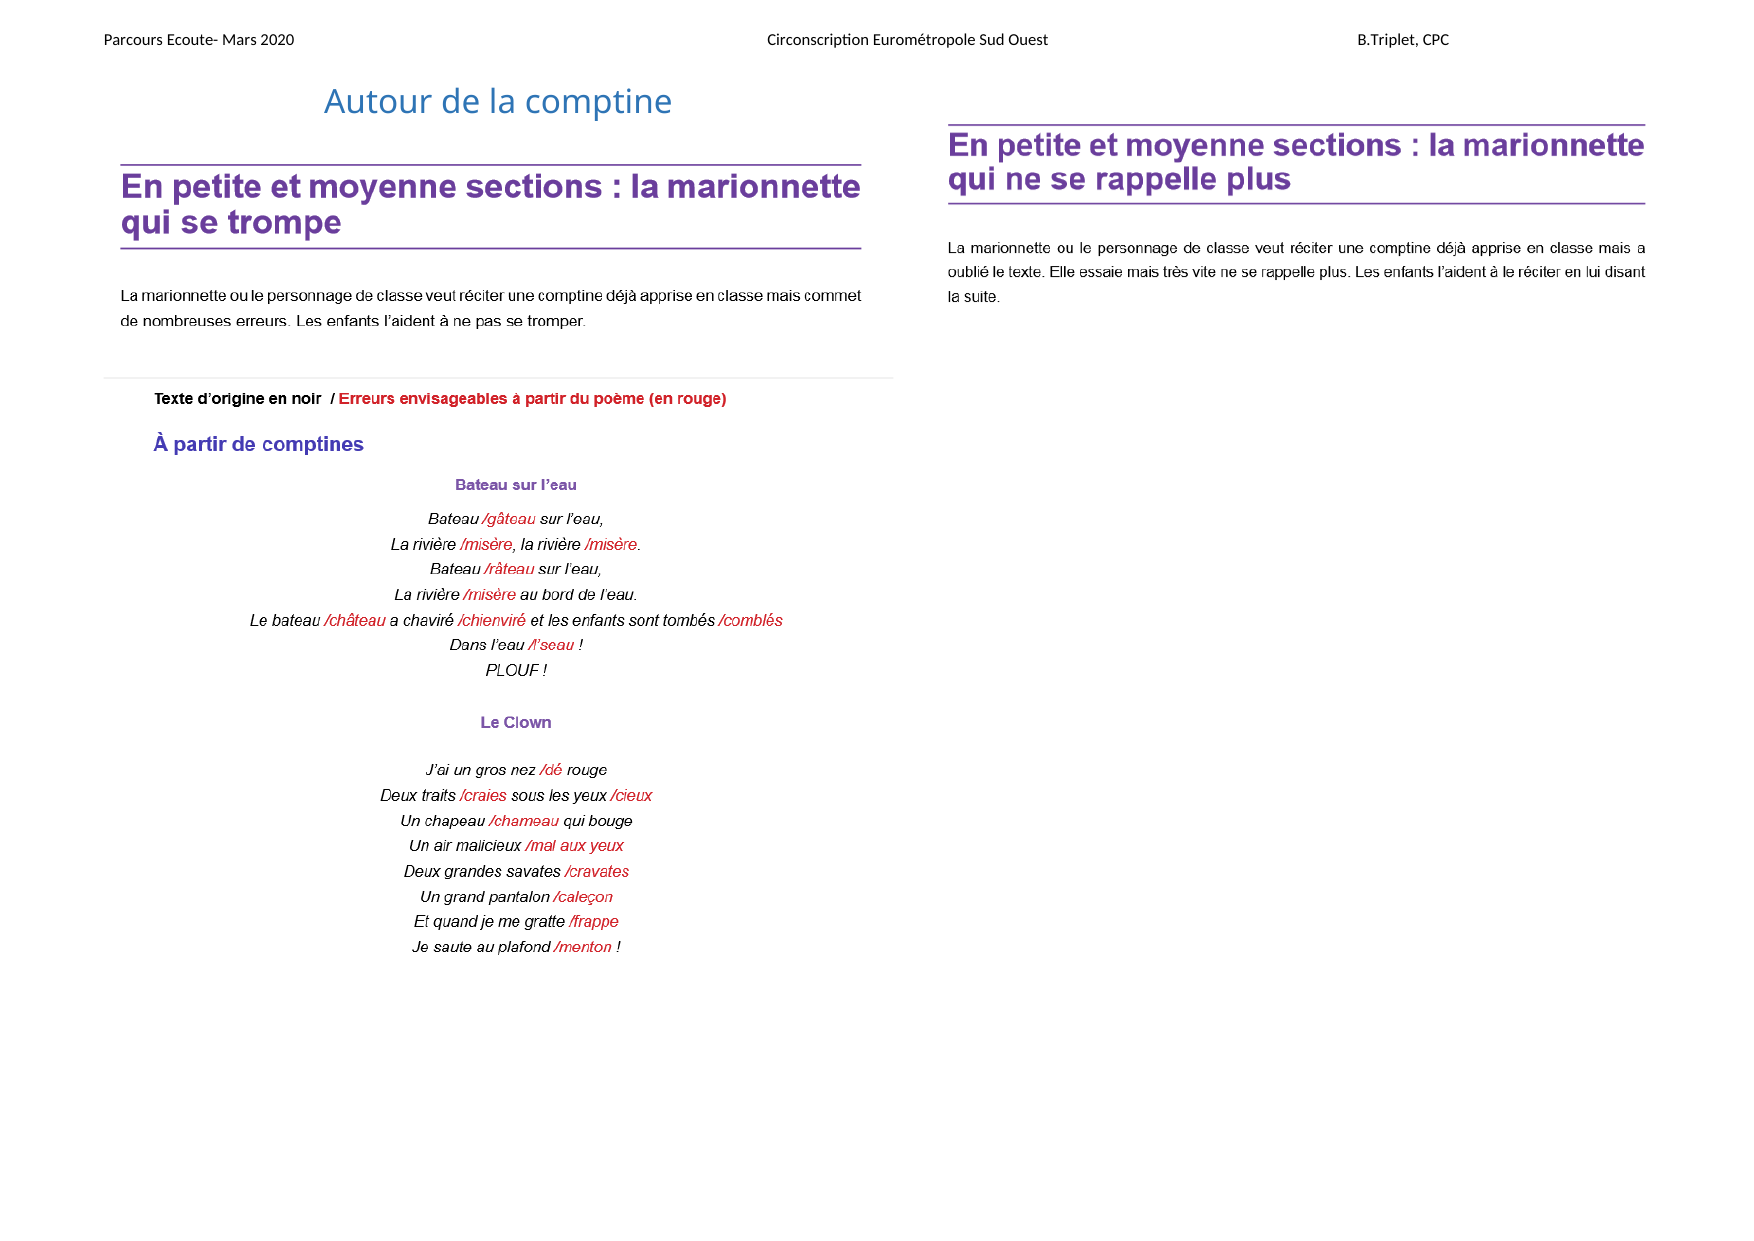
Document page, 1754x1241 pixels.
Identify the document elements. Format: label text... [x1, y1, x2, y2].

picture [103, 126, 894, 359]
picture [103, 377, 894, 967]
picture [908, 77, 1698, 345]
subtitle Autour de la comptine [103, 78, 893, 123]
